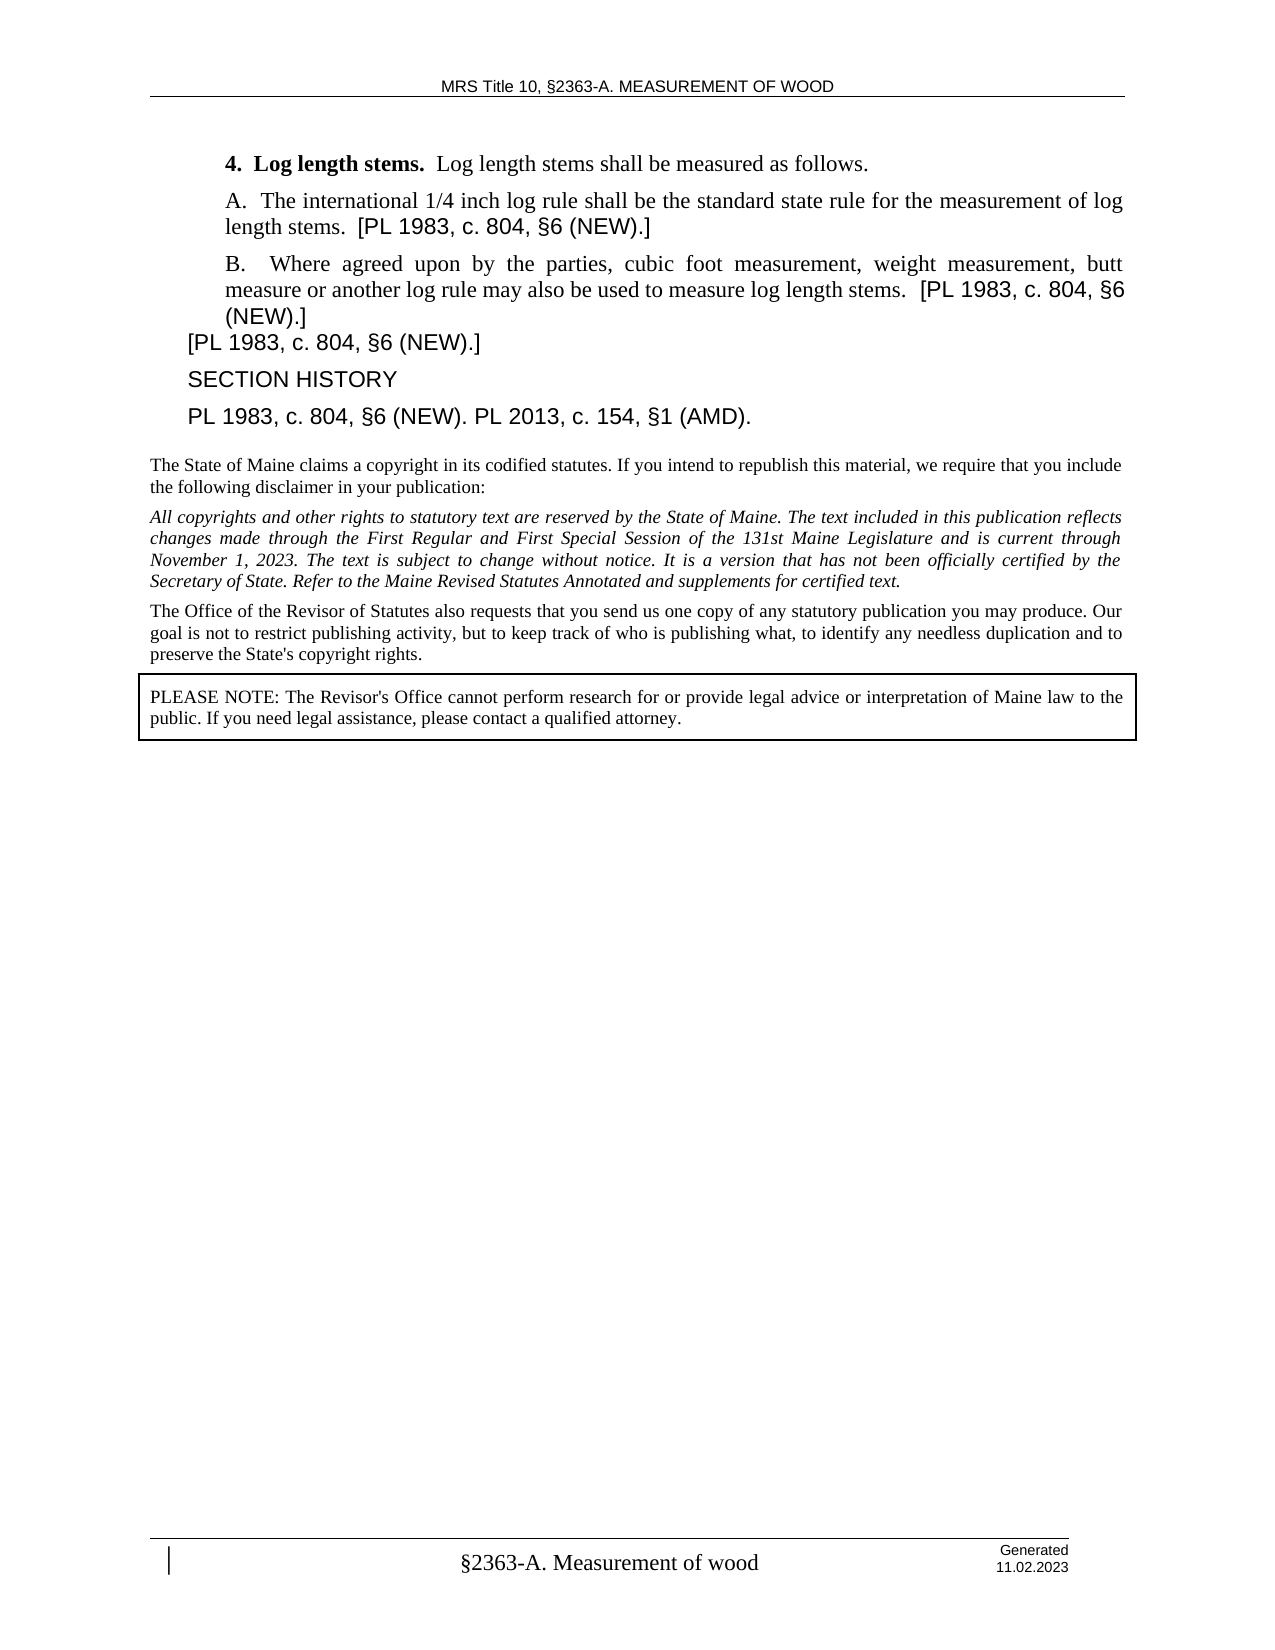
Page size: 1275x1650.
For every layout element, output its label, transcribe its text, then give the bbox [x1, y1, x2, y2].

text A. The international 1/4 inch log rule shall be the standard state rule for the measurement of log length stems. [PL 1983, c. 804, §6 (NEW).] [225, 187, 1125, 239]
text 4. Log length stems. Log length stems shall be measured as follows. [187, 150, 1125, 176]
text PL 1983, c. 804, §6 (NEW). PL 2013, c. 154, §1 (AMD). [187, 403, 1125, 429]
text The Office of the Revisor of Statutes also requests that you send us one copy of any statutory publication you may produce. Our goal is not to restrict publishing activity, but to keep track of who is publishing what, to identify any needless duplication and to preserve the State's copyright rights. [150, 600, 1125, 665]
text B. Where agreed upon by the parties, cubic foot measurement, weight measurement, butt measure or another log rule may also be used to measure log length stems. [PL 1983, c. 804, §6 (NEW).] [225, 250, 1125, 329]
text All copyrights and other rights to statutory text are reserved by the State of Maine. The text included in this publication reflects changes made through the First Regular and First Special Session of the 131st Maine Legislature and is current through November 1, 2023 . The text is subject to change without notice. It is a version that has not been officially certified by the Secretary of State. Refer to the Maine Revised Statutes Annotated and supplements for certified text. [150, 506, 1125, 592]
text The State of Maine claims a copyright in its codified statutes. If you intend to republish this material, we require that you include the following disclaimer in your publication: [150, 454, 1125, 497]
text [PL 1983, c. 804, §6 (NEW).] [187, 329, 1125, 356]
text SECTION HISTORY [187, 366, 1125, 392]
text PLEASE NOTE: The Revisor's Office cannot perform research for or provide legal advice or interpretation of Maine law to the public. If you need legal assistance, please contact a qualified attorney. [140, 675, 1135, 739]
